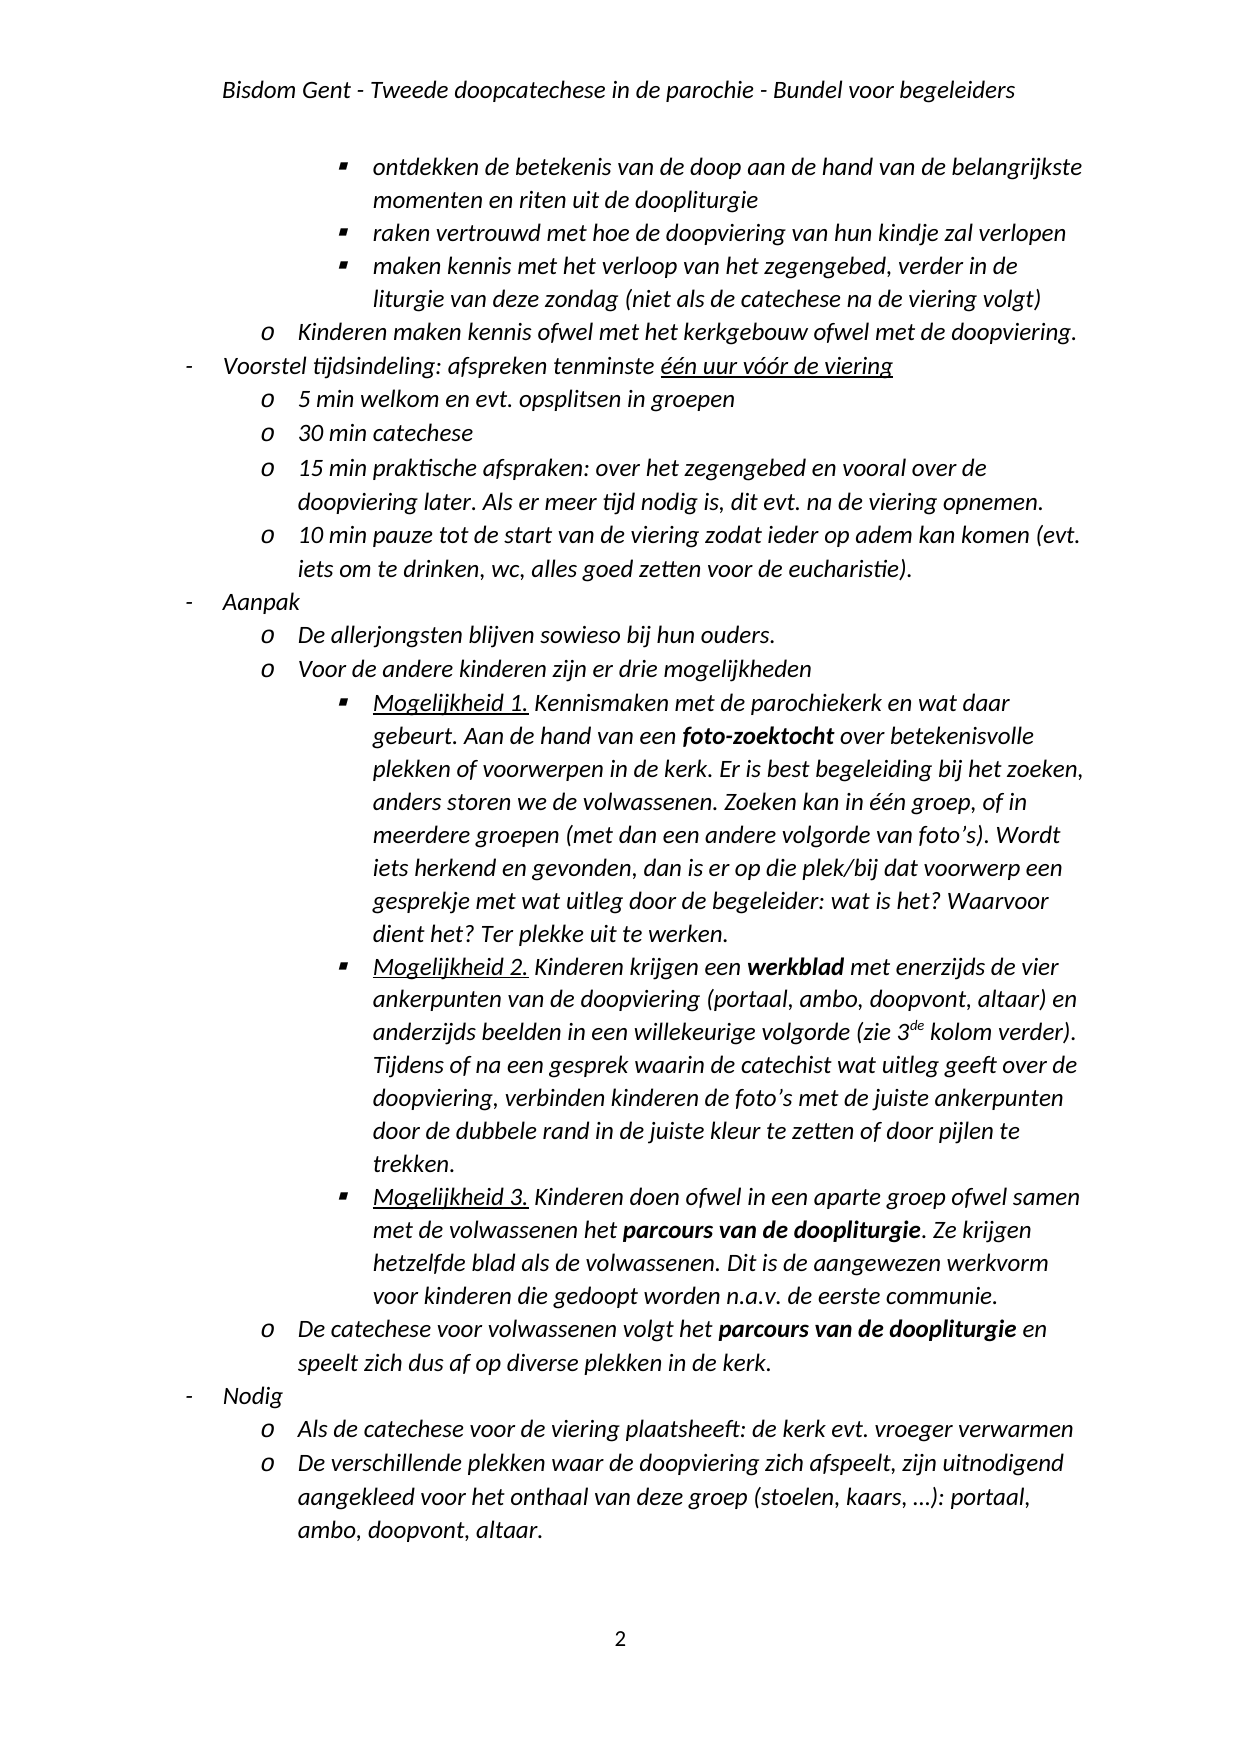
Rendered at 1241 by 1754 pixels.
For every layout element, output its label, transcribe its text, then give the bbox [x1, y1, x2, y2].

list Mogelijkheid 2. Kinderen krijgen een werkblad met enerzijds de vier ankerpunten van de doopviering (portaal, ambo, doopvont, altaar) en anderzijds beelden in een willekeurige volgorde (zie 3de kolom verder). Tijdens of na een gesprek waarin de catechist wat uitleg geeft over de doopviering, verbinden kinderen de foto’s met de juiste ankerpunten door de dubbele rand in de juiste kleur te zetten of door pijlen te trekken. [335, 951, 1093, 1179]
list 15 min praktische afspraken: over het zegengebed en vooral over de doopviering later. Als er meer tijd nodig is, dit evt. na de viering opnemen. [260, 452, 1093, 516]
list Nodig [185, 1380, 1093, 1410]
list De catechese voor volwassenen volgt het parcours van de doopliturgie en speelt zich dus af op diverse plekken in de kerk. [260, 1313, 1093, 1377]
list De verschillende plekken waar de doopviering zich afspeelt, zijn uitnodigend aangekleed voor het onthaal van deze groep (stoelen, kaars, …): portaal, ambo, doopvont, altaar. [260, 1447, 1093, 1544]
list Kinderen maken kennis ofwel met het kerkgebouw ofwel met de doopviering. [260, 316, 1093, 348]
list De allerjongsten blijven sowieso bij hun ouders. [260, 619, 1093, 651]
list maken kennis met het verloop van het zegengebed, verder in de liturgie van deze zondag (niet als de catechese na de viering volgt) [335, 250, 1093, 313]
list Mogelijkheid 3. Kinderen doen ofwel in een aparte groep ofwel samen met de volwassenen het parcours van de doopliturgie. Ze krijgen hetzelfde blad als de volwassenen. Dit is de aangewezen werkvorm voor kinderen die gedoopt worden n.a.v. de eerste communie. [335, 1181, 1093, 1310]
list 5 min welkom en evt. opsplitsen in groepen [260, 383, 1093, 415]
list Voor de andere kinderen zijn er drie mogelijkheden [260, 653, 1093, 685]
list Aanpak [185, 586, 1093, 616]
list 10 min pauze tot de start van de viering zodat ieder op adem kan komen (evt. iets om te drinken, wc, alles goed zetten voor de eucharistie). [260, 519, 1093, 583]
list raken vertrouwd met hoe de doopviering van hun kindje zal verlopen [335, 217, 1093, 248]
list Voorstel tijdsindeling: afspreken tenminste één uur vóór de viering [185, 350, 1093, 381]
list Mogelijkheid 1. Kennismaken met de parochiekerk en wat daar gebeurt. Aan de hand van een foto-zoektocht over betekenisvolle plekken of voorwerpen in de kerk. Er is best begeleiding bij het zoeken, anders storen we de volwassenen. Zoeken kan in één groep, of in meerdere groepen (met dan een andere volgorde van foto’s). Wordt iets herkend en gevonden, dan is er op die plek/bij dat voorwerp een gesprekje met wat uitleg door de begeleider: wat is het? Waarvoor dient het? Ter plekke uit te werken. [335, 687, 1093, 948]
list 30 min catechese [260, 417, 1093, 449]
list Als de catechese voor de viering plaatsheeft: de kerk evt. vroeger verwarmen [260, 1413, 1093, 1444]
list ontdekken de betekenis van de doop aan de hand van de belangrijkste momenten en riten uit de doopliturgie [335, 151, 1093, 215]
